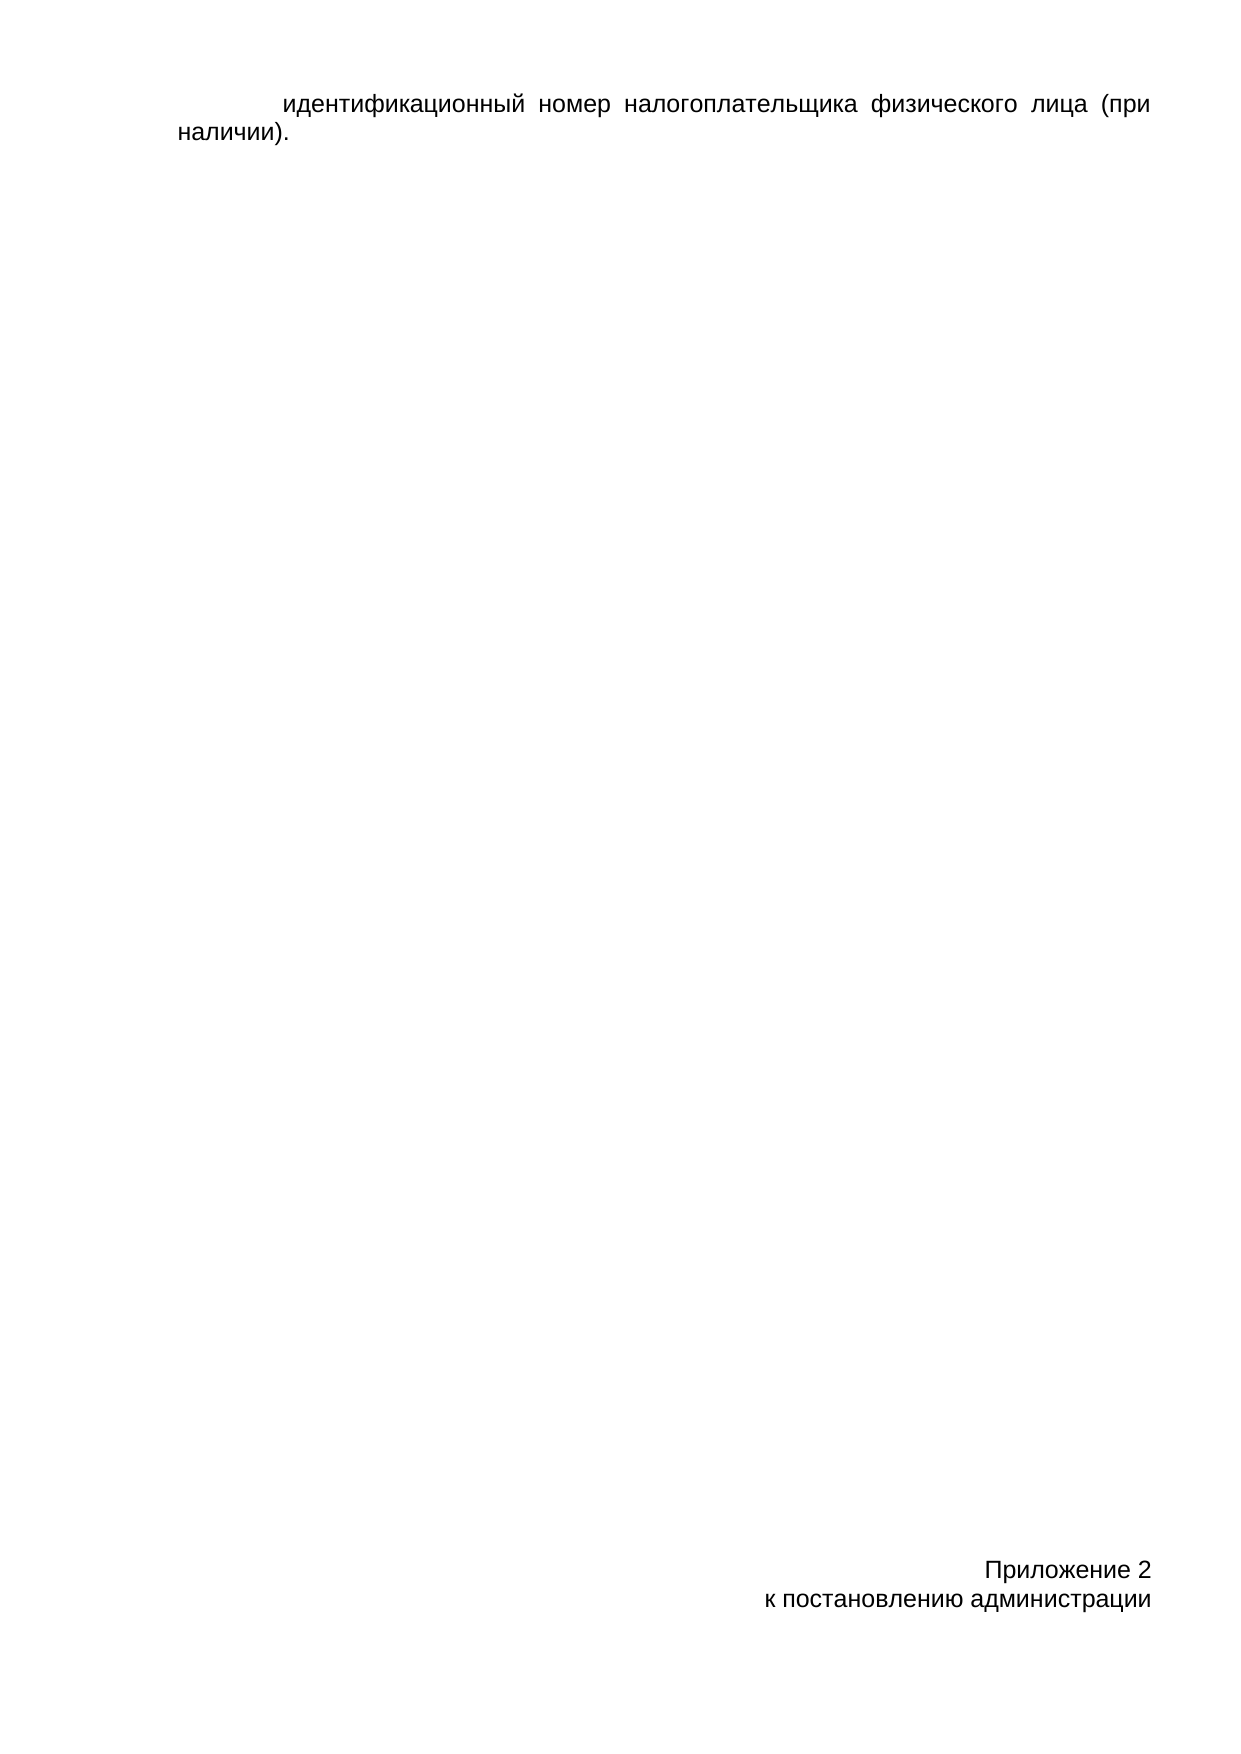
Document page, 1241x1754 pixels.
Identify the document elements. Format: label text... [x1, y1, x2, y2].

text к постановлению администрации [177, 1584, 1152, 1612]
text идентификационный номер налогоплательщика физического лица (при наличии). [177, 89, 1152, 146]
text Приложение 2 [177, 1555, 1152, 1584]
